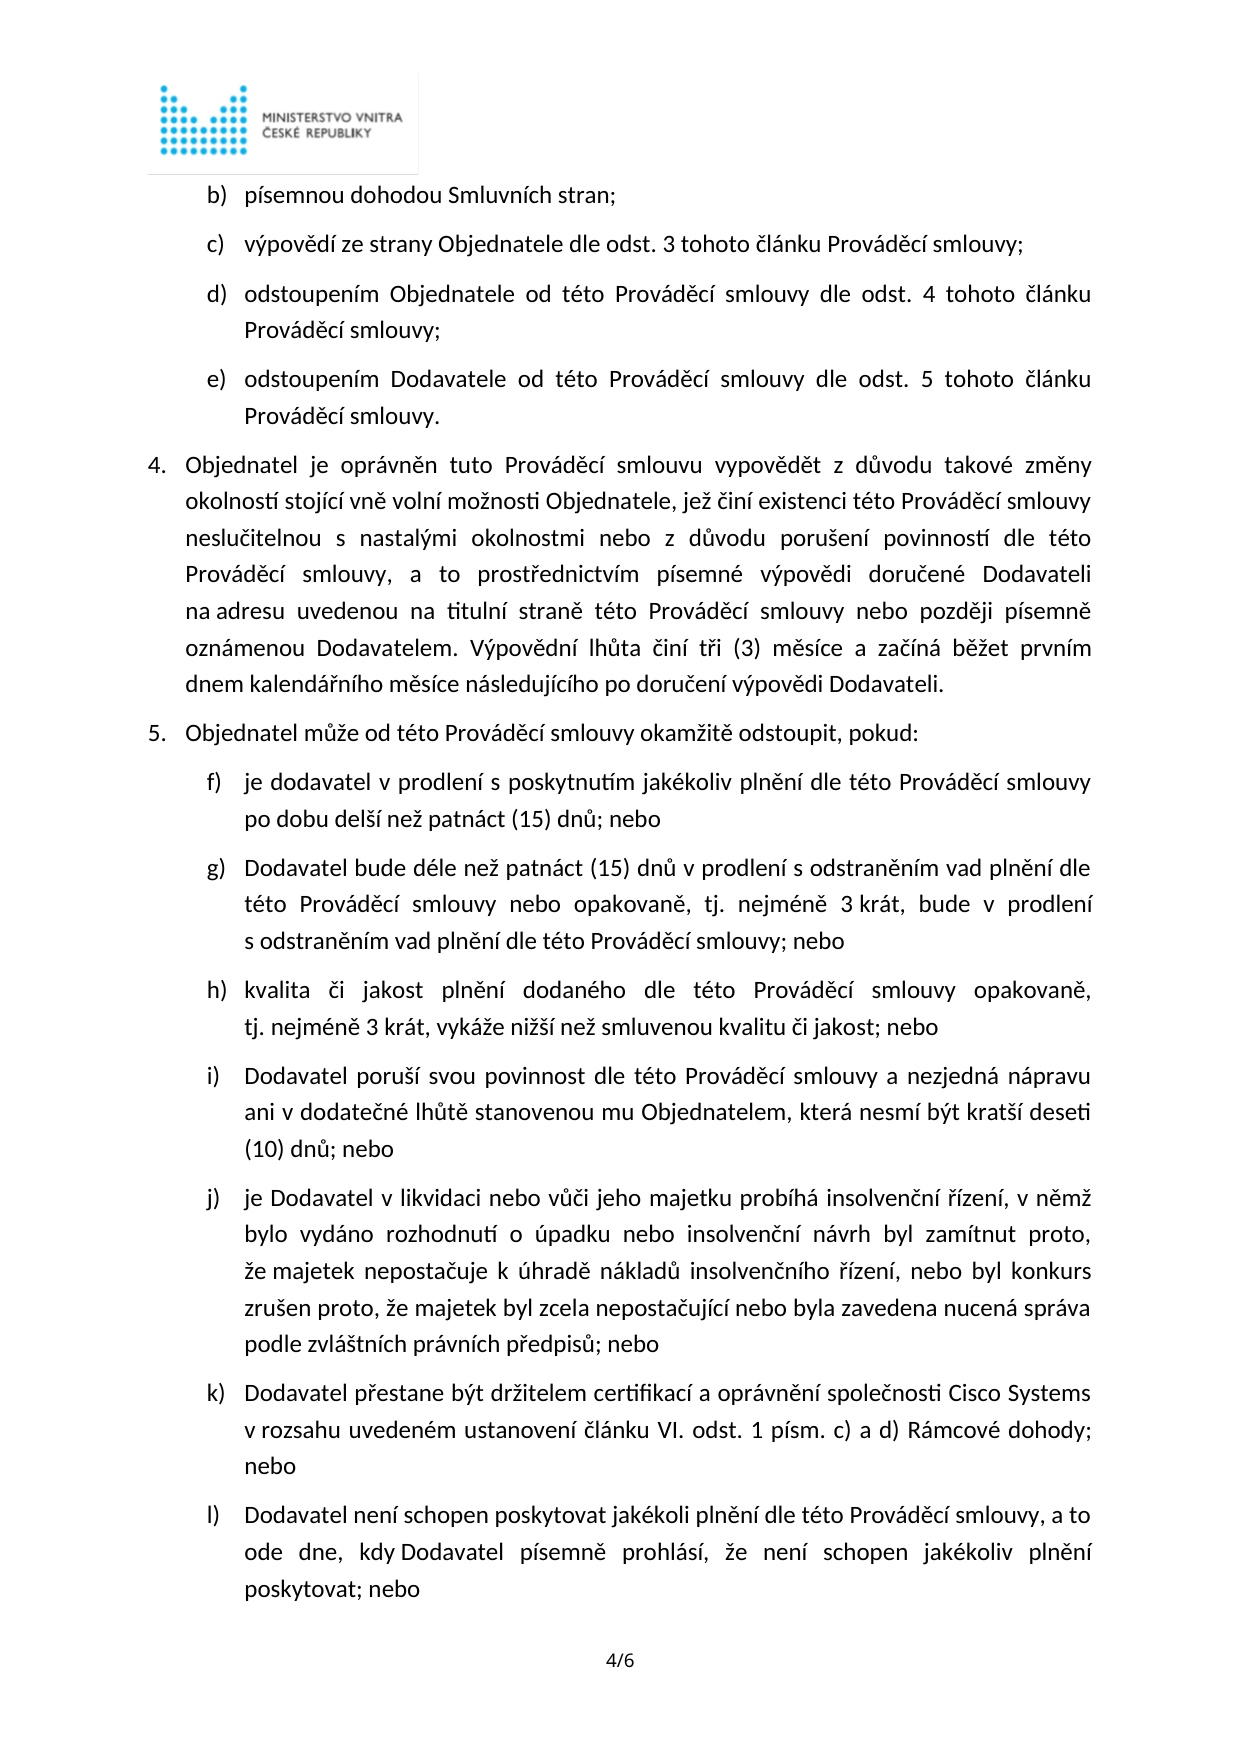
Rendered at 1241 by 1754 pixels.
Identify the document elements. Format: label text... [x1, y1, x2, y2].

list Objednatel může od této Prováděcí smlouvy okamžitě odstoupit, pokud: [148, 717, 1093, 748]
picture [147, 73, 419, 175]
list odstoupením Dodavatele od této Prováděcí smlouvy dle odst. 5 tohoto článku Prováděcí smlouvy. [207, 363, 1093, 430]
list Dodavatel není schopen poskytovat jakékoli plnění dle této Prováděcí smlouvy, a to ode dne, kdy Dodavatel písemně prohlásí, že není schopen jakékoliv plnění poskytovat; nebo [207, 1499, 1093, 1603]
list je Dodavatel v likvidaci nebo vůči jeho majetku probíhá insolvenční řízení, v němž bylo vydáno rozhodnutí o úpadku nebo insolvenční návrh byl zamítnut proto, že majetek nepostačuje k úhradě nákladů insolvenčního řízení, nebo byl konkurs zrušen proto, že majetek byl zcela nepostačující nebo byla zavedena nucená správa podle zvláštních právních předpisů; nebo [207, 1182, 1093, 1359]
list Dodavatel přestane být držitelem certifikací a oprávnění společnosti Cisco Systems v rozsahu uvedeném ustanovení článku VI. odst. 1 písm. c) a d) Rámcové dohody; nebo [207, 1377, 1093, 1481]
list Dodavatel poruší svou povinnost dle této Prováděcí smlouvy a nezjedná nápravu ani v dodatečné lhůtě stanovenou mu Objednatelem, která nesmí být kratší deseti (10) dnů; nebo [207, 1060, 1093, 1163]
list kvalita či jakost plnění dodaného dle této Prováděcí smlouvy opakovaně, tj. nejméně 3 krát, vykáže nižší než smluvenou kvalitu či jakost; nebo [207, 974, 1093, 1041]
list je dodavatel v prodlení s poskytnutím jakékoliv plnění dle této Prováděcí smlouvy po dobu delší než patnáct (15) dnů; nebo [207, 766, 1093, 833]
list výpovědí ze strany Objednatele dle odst. 3 tohoto článku Prováděcí smlouvy; [207, 229, 1093, 259]
list Dodavatel bude déle než patnáct (15) dnů v prodlení s odstraněním vad plnění dle této Prováděcí smlouvy nebo opakovaně, tj. nejméně 3 krát, bude v prodlení s odstraněním vad plnění dle této Prováděcí smlouvy; nebo [207, 852, 1093, 956]
list Objednatel je oprávněn tuto Prováděcí smlouvu vypovědět z důvodu takové změny okolností stojící vně volní možnosti Objednatele, jež činí existenci této Prováděcí smlouvy neslučitelnou s nastalými okolnostmi nebo z důvodu porušení povinností dle této Prováděcí smlouvy, a to prostřednictvím písemné výpovědi doručené Dodavateli na adresu uvedenou na titulní straně této Prováděcí smlouvy nebo později písemně oznámenou Dodavatelem. Výpovědní lhůta činí tři (3) měsíce a začíná běžet prvním dnem kalendářního měsíce následujícího po doručení výpovědi Dodavateli. [148, 449, 1093, 699]
list písemnou dohodou Smluvních stran; [207, 179, 1093, 210]
list odstoupením Objednatele od této Prováděcí smlouvy dle odst. 4 tohoto článku Prováděcí smlouvy; [207, 278, 1093, 345]
